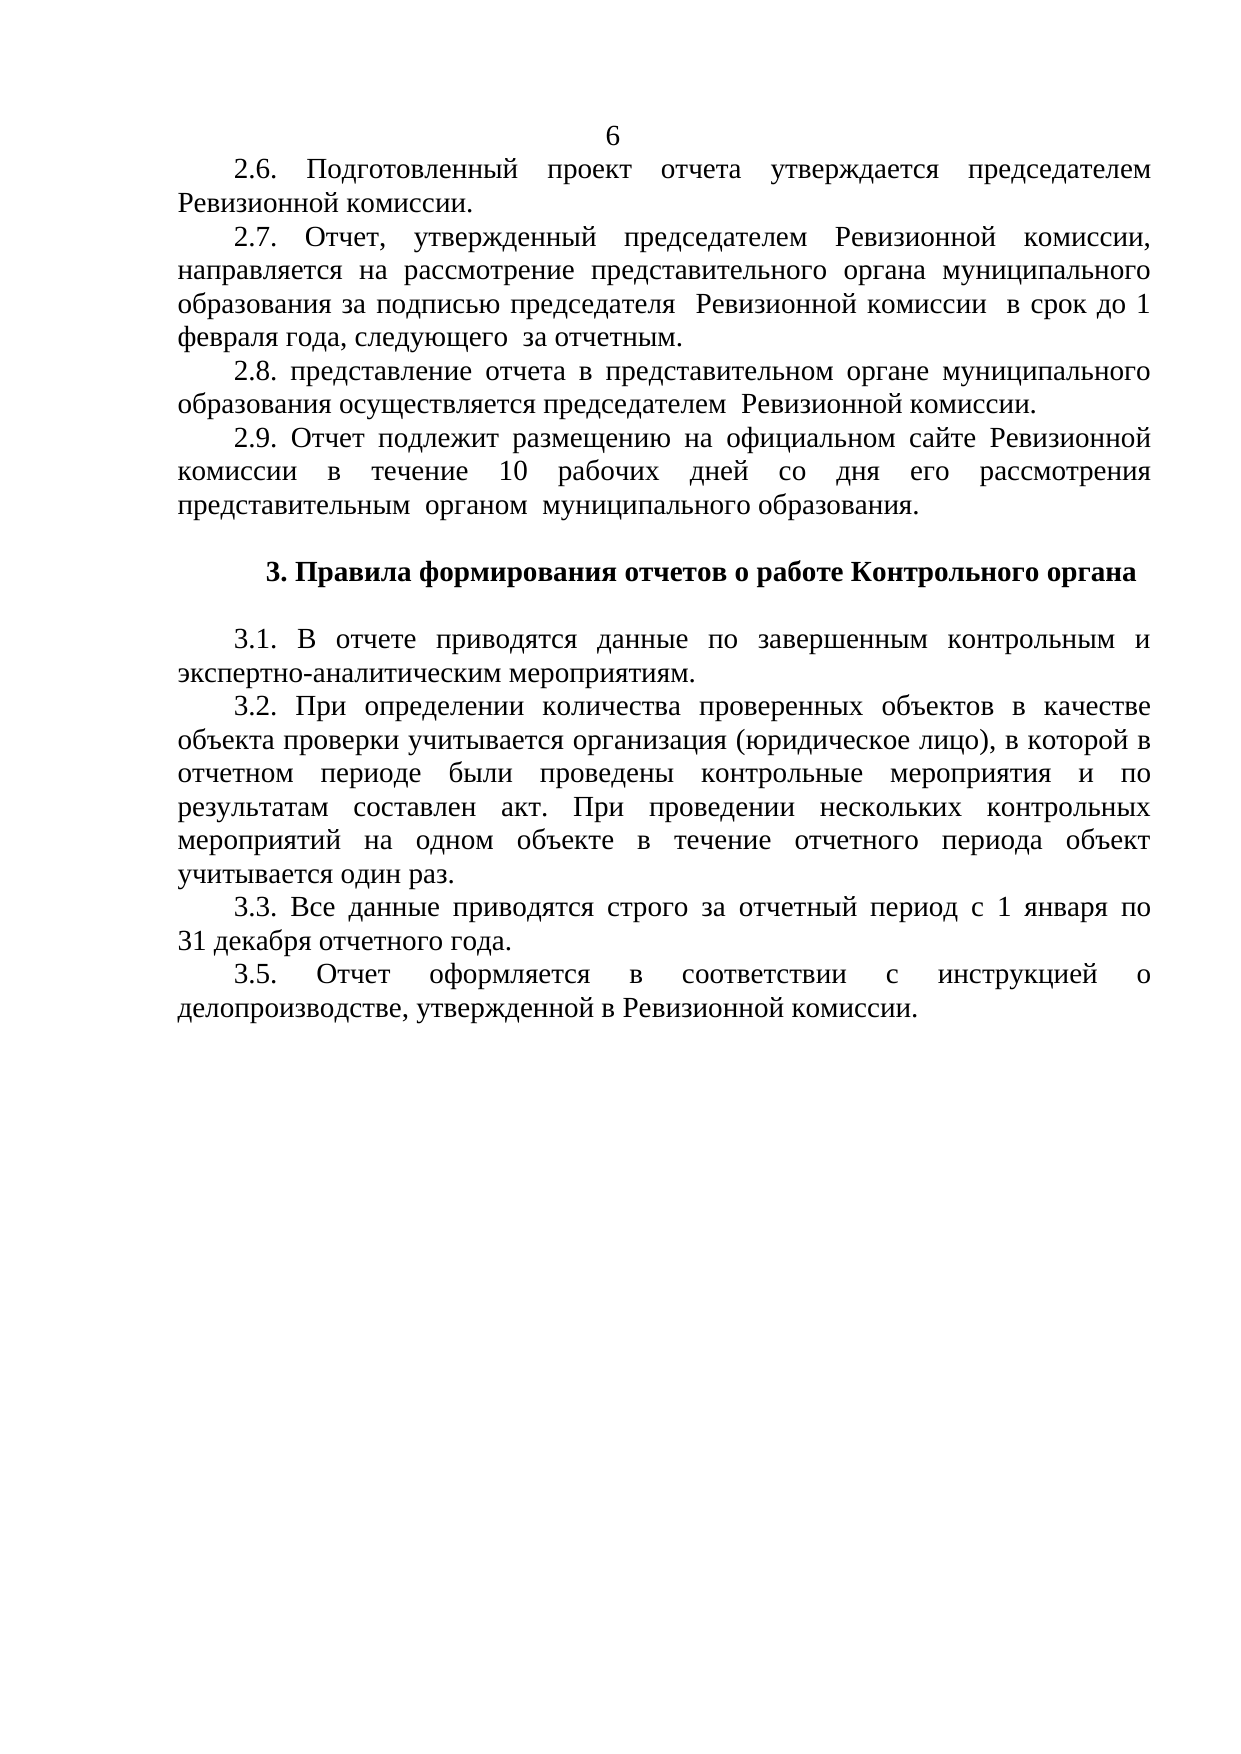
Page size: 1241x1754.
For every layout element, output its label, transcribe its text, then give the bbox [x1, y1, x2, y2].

text 3.2. При определении количества проверенных объектов в качестве объекта проверки учитывается организация (юридическое лицо), в которой в отчетном периоде были проведены контрольные мероприятия и по результатам составлен акт. При проведении нескольких контрольных мероприятий на одном объекте в течение отчетного периода объект учитывается один раз. [177, 688, 1152, 889]
text 3.5. Отчет оформляется в соответствии с инструкцией о делопроизводстве, утвержденной в Ревизионной комиссии. [177, 957, 1152, 1024]
text 6 [177, 118, 1152, 152]
text 2.6. Подготовленный проект отчета утверждается председателем Ревизионной комиссии. [177, 152, 1152, 219]
text 2.8. представление отчета в представительном органе муниципального образования осуществляется председателем Ревизионной комиссии. [177, 353, 1152, 420]
text 3. Правила формирования отчетов о работе Контрольного органа [177, 554, 1152, 588]
text 3.1. В отчете приводятся данные по завершенным контрольным и экспертно-аналитическим мероприятиям. [177, 621, 1152, 688]
text 3.3. Все данные приводятся строго за отчетный период с 1 января по 31 декабря отчетного года. [177, 889, 1152, 957]
text 2.9. Отчет подлежит размещению на официальном сайте Ревизионной комиссии в течение 10 рабочих дней со дня его рассмотрения представительным органом муниципального образования. [177, 420, 1152, 521]
text 2.7. Отчет, утвержденный председателем Ревизионной комиссии, направляется на рассмотрение представительного органа муниципального образования за подписью председателя Ревизионной комиссии в срок до 1 февраля года, следующего за отчетным. [177, 219, 1152, 353]
